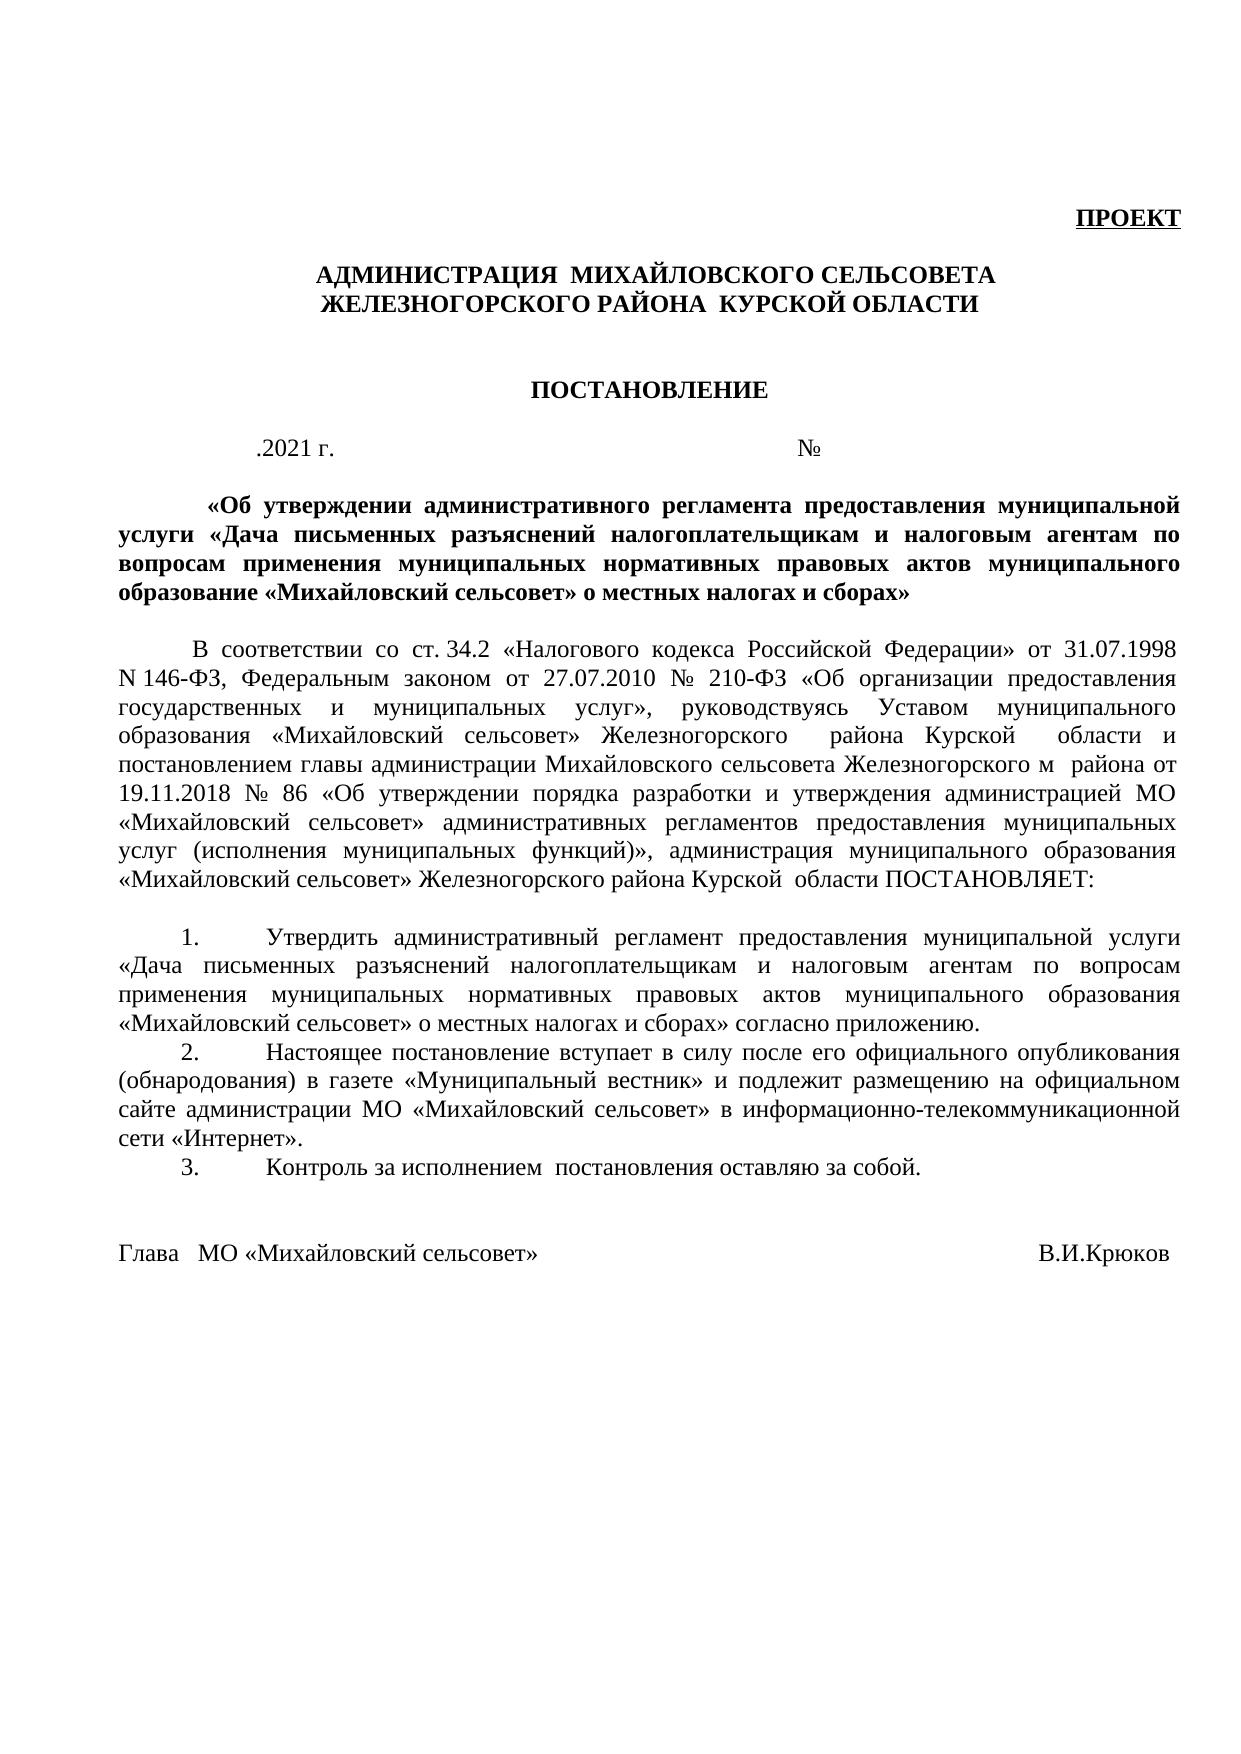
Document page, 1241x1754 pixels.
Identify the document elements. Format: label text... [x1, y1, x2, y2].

text В соответствии со ст. 34.2 «Налогового кодекса Российской Федерации» от 31.07.1998 N 146-ФЗ, Федеральным законом от 27.07.2010 № 210-ФЗ «Об организации предоставления государственных и муниципальных услуг», руководствуясь Уставом муниципального образования «Михайловский сельсовет» Железногорского района Курской области и постановлением главы администрации Михайловского сельсовета Железногорского м района от 19.11.2018 № 86 «Об утверждении порядка разработки и утверждения администрацией МО «Михайловский сельсовет» административных регламентов предоставления муниципальных услуг (исполнения муниципальных функций)», администрация муниципального образования «Михайловский сельсовет» Железногорского района Курской области ПОСТАНОВЛЯЕТ: [118, 634, 1177, 893]
text АДМИНИСТРАЦИЯ МИХАЙЛОВСКОГО СЕЛЬСОВЕТА [118, 260, 1181, 289]
text ЖЕЛЕЗНОГОРСКОГО РАЙОНА КУРСКОЙ ОБЛАСТИ [118, 289, 1181, 318]
list Утвердить административный регламент предоставления муниципальной услуги «Дача письменных разъяснений налогоплательщикам и налоговым агентам по вопросам применения муниципальных нормативных правовых актов муниципального образования «Михайловский сельсовет» о местных налогах и сборах» согласно приложению. [118, 922, 1181, 1037]
list Настоящее постановление вступает в силу после его официального опубликования (обнародования) в газете «Муниципальный вестник» и подлежит размещению на официальном сайте администрации МО «Михайловский сельсовет» в информационно-телекоммуникационной сети «Интернет». [118, 1037, 1181, 1152]
text .2021 г. № [118, 433, 1181, 462]
list Контроль за исполнением постановления оставляю за собой. [118, 1152, 1181, 1180]
text «Об утверждении административного регламента предоставления муниципальной услуги «Дача письменных разъяснений налогоплательщикам и налоговым агентам по вопросам применения муниципальных нормативных правовых актов муниципального образование «Михайловский сельсовет» о местных налогах и сборах» [118, 490, 1181, 605]
text ПРОЕКТ [118, 203, 1181, 232]
text ПОСТАНОВЛЕНИЕ [118, 375, 1181, 404]
text Глава МО «Михайловский сельсовет» В.И.Крюков [118, 1238, 1181, 1267]
